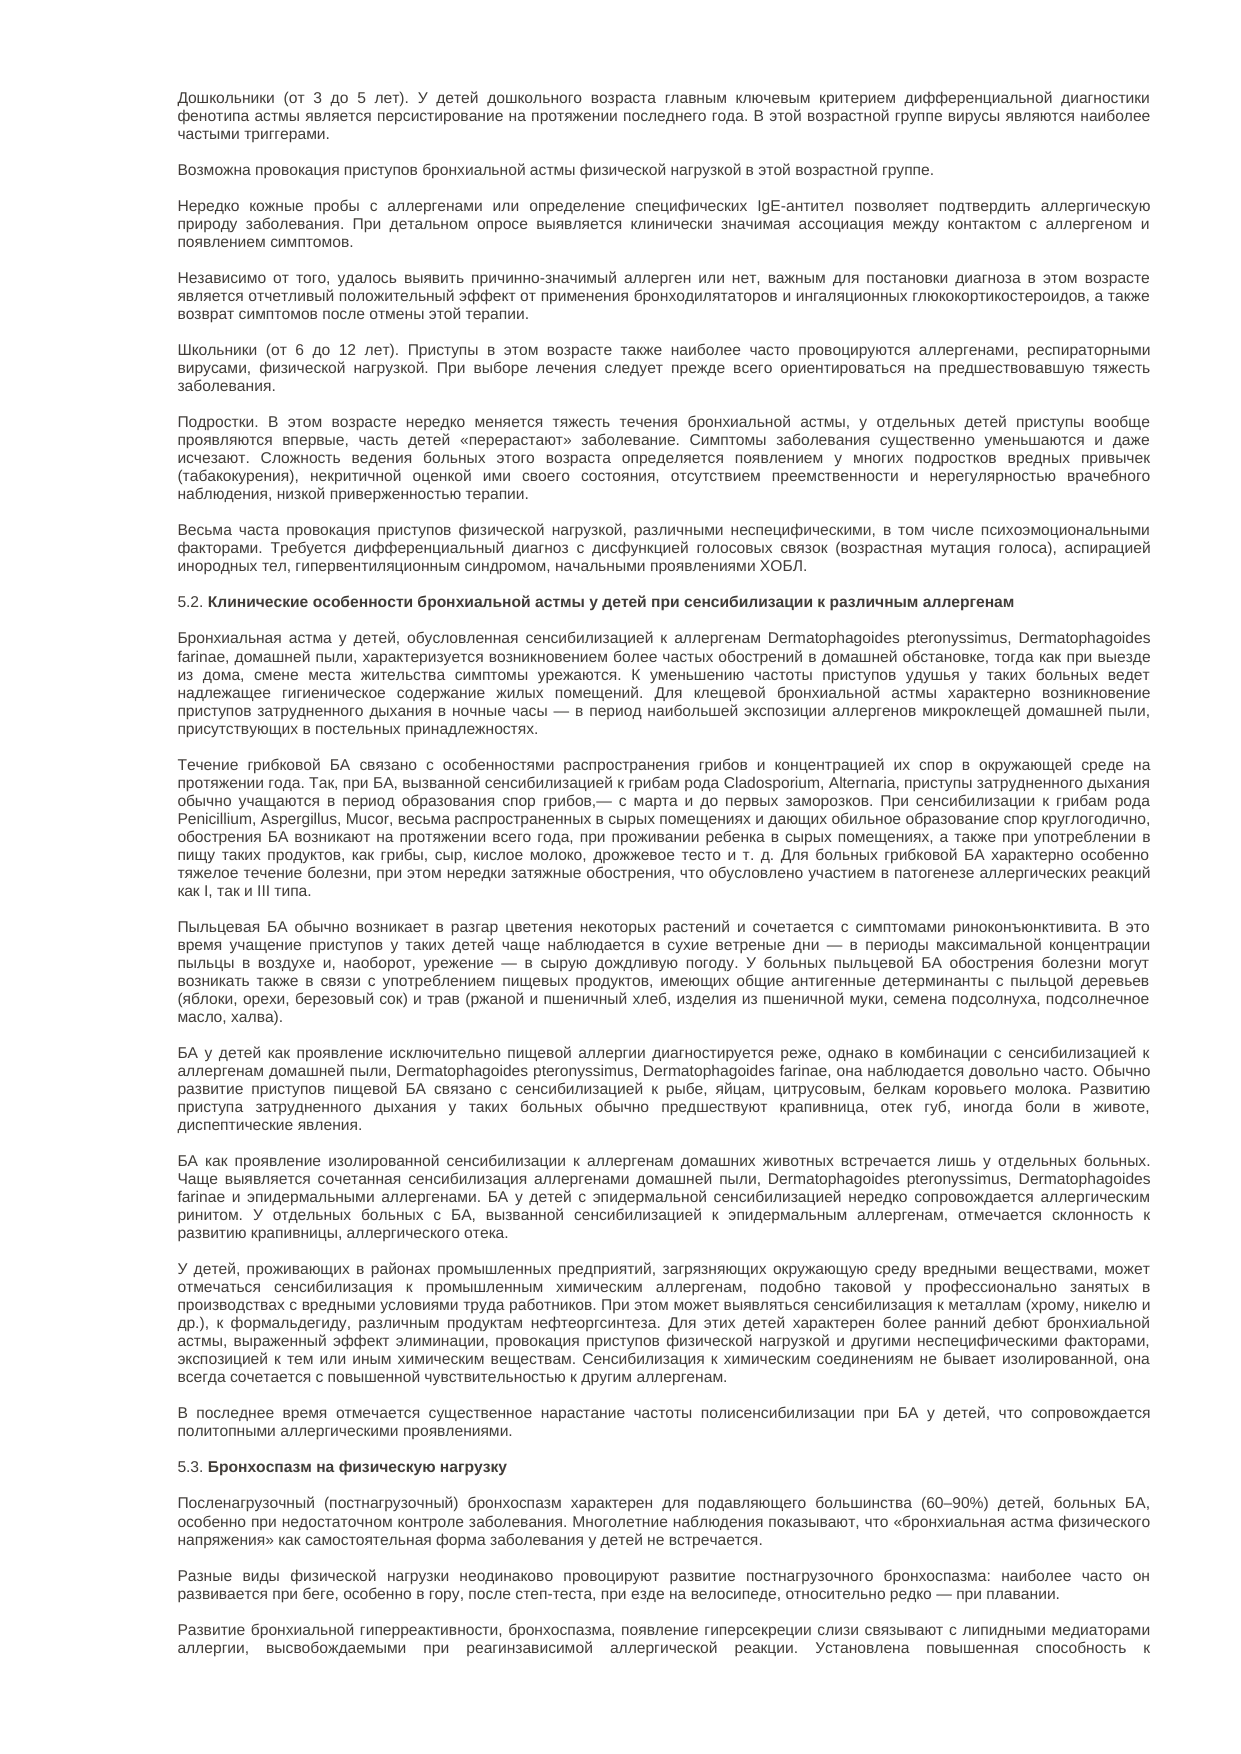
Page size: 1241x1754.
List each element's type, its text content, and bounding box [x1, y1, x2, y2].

text Школьники (от 6 до 12 лет). Приступы в этом возрасте также наиболее часто провоцируются аллергенами, респираторными вирусами, физической нагрузкой. При выборе лечения следует прежде всего ориентироваться на предшествовавшую тяжесть заболевания. [177, 341, 1152, 395]
text Нередко кожные пробы с аллергенами или определение специфических IgE-антител позволяет подтвердить аллергическую природу заболевания. При детальном опросе выявляется клинически значимая ассоциация между контактом с аллергеном и появлением симптомов. [177, 197, 1152, 251]
text 5.3. Бронхоспазм на физическую нагрузку [177, 1458, 1152, 1476]
text Бронхиальная астма у детей, обусловленная сенсибилизацией к аллергенам Dermatophagoides pteronyssimus, Dermatophagoides farinae, домашней пыли, характеризуется возникновением более частых обострений в домашней обстановке, тогда как при выезде из дома, смене места жительства симптомы урежаются. К уменьшению частоты приступов удушья у таких больных ведет надлежащее гигиеническое содержание жилых помещений. Для клещевой бронхиальной астмы характерно возникновение приступов затрудненного дыхания в ночные часы — в период наибольшей экспозиции аллергенов микроклещей домашней пыли, присутствующих в постельных принадлежностях. [177, 629, 1152, 737]
text БА у детей как проявление исключительно пищевой аллергии диагностируется реже, однако в комбинации с сенсибилизацией к аллергенам домашней пыли, Dermatophagoides pteronyssimus, Dermatophagoides farinae, она наблюдается довольно часто. Обычно развитие приступов пищевой БА связано с сенсибилизацией к рыбе, яйцам, цитрусовым, белкам коровьего молока. Развитию приступа затрудненного дыхания у таких больных обычно предшествуют крапивница, отек губ, иногда боли в животе, диспептические явления. [177, 1044, 1152, 1134]
text Весьма часта провокация приступов физической нагрузкой, различными неспецифическими, в том числе психоэмоциональными факторами. Требуется дифференциальный диагноз с дисфункцией голосовых связок (возрастная мутация голоса), аспирацией инородных тел, гипервентиляционным синдромом, начальными проявлениями ХОБЛ. [177, 521, 1152, 575]
text 5.2. Клинические особенности бронхиальной астмы у детей при сенсибилизации к различным аллергенам [177, 593, 1152, 611]
text Независимо от того, удалось выявить причинно-значимый аллерген или нет, важным для постановки диагноза в этом возрасте является отчетливый положительный эффект от применения бронходилятаторов и ингаляционных глюкокортикостероидов, а также возврат симптомов после отмены этой терапии. [177, 269, 1152, 323]
text Подростки. В этом возрасте нередко меняется тяжесть течения бронхиальной астмы, у отдельных детей приступы вообще проявляются впервые, часть детей «перерастают» заболевание. Симптомы заболевания существенно уменьшаются и даже исчезают. Сложность ведения больных этого возраста определяется появлением у многих подростков вредных привычек (табакокурения), некритичной оценкой ими своего состояния, отсутствием преемственности и нерегулярностью врачебного наблюдения, низкой приверженностью терапии. [177, 413, 1152, 503]
text Разные виды физической нагрузки неодинаково провоцируют развитие постнагрузочного бронхоспазма: наиболее часто он развивается при беге, особенно в гору, после степ-теста, при езде на велосипеде, относительно редко — при плавании. [177, 1566, 1152, 1602]
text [177, 1620, 1152, 1656]
text Дошкольники (от 3 до 5 лет). У детей дошкольного возраста главным ключевым критерием дифференциальной диагностики фенотипа астмы является персистирование на протяжении последнего года. В этой возрастной группе вирусы являются наиболее частыми триггерами. [177, 89, 1152, 143]
text У детей, проживающих в районах промышленных предприятий, загрязняющих окружающую среду вредными веществами, может отмечаться сенсибилизация к промышленным химическим аллергенам, подобно таковой у профессионально занятых в производствах с вредными условиями труда работников. При этом может выявляться сенсибилизация к металлам (хрому, никелю и др.), к формальдегиду, различным продуктам нефтеоргсинтеза. Для этих детей характерен более ранний дебют бронхиальной астмы, выраженный эффект элиминации, провокация приступов физической нагрузкой и другими неспецифическими факторами, экспозицией к тем или иным химическим веществам. Сенсибилизация к химическим соединениям не бывает изолированной, она всегда сочетается с повышенной чувствительностью к другим аллергенам. [177, 1260, 1152, 1386]
text Возможна провокация приступов бронхиальной астмы физической нагрузкой в этой возрастной группе. [177, 161, 1152, 179]
text В последнее время отмечается существенное нарастание частоты полисенсибилизации при БА у детей, что сопровождается политопными аллергическими проявлениями. [177, 1404, 1152, 1440]
text Пыльцевая БА обычно возникает в разгар цветения некоторых растений и сочетается с симптомами риноконъюнктивита. В это время учащение приступов у таких детей чаще наблюдается в сухие ветреные дни — в периоды максимальной концентрации пыльцы в воздухе и, наоборот, урежение — в сырую дождливую погоду. У больных пыльцевой БА обострения болезни могут возникать также в связи с употреблением пищевых продуктов, имеющих общие антигенные детерминанты с пыльцой деревьев (яблоки, орехи, березовый сок) и трав (ржаной и пшеничный хлеб, изделия из пшеничной муки, семена подсолнуха, подсолнечное масло, халва). [177, 918, 1152, 1026]
text Посленагрузочный (постнагрузочный) бронхоспазм характерен для подавляющего большинства (60–90%) детей, больных БА, особенно при недостаточном контроле заболевания. Многолетние наблюдения показывают, что «бронхиальная астма физического напряжения» как самостоятельная форма заболевания у детей не встречается. [177, 1494, 1152, 1548]
text БА как проявление изолированной сенсибилизации к аллергенам домашних животных встречается лишь у отдельных больных. Чаще выявляется сочетанная сенсибилизация аллергенами домашней пыли, Dermatophagoides pteronyssimus, Dermatophagoides farinae и эпидермальными аллергенами. БА у детей с эпидермальной сенсибилизацией нередко сопровождается аллергическим ринитом. У отдельных больных с БА, вызванной сенсибилизацией к эпидермальным аллергенам, отмечается склонность к развитию крапивницы, аллергического отека. [177, 1152, 1152, 1242]
text Течение грибковой БА связано с особенностями распространения грибов и концентрацией их спор в окружающей среде на протяжении года. Так, при БА, вызванной сенсибилизацией к грибам рода Cladosporium, Alternaria, приступы затрудненного дыхания обычно учащаются в период образования спор грибов,— с марта и до первых заморозков. При сенсибилизации к грибам рода Penicillium, Aspergillus, Mucor, весьма распространенных в сырых помещениях и дающих обильное образование спор круглогодично, обострения БА возникают на протяжении всего года, при проживании ребенка в сырых помещениях, а также при употреблении в пищу таких продуктов, как грибы, сыр, кислое молоко, дрожжевое тесто и т. д. Для больных грибковой БА характерно особенно тяжелое течение болезни, при этом нередки затяжные обострения, что обусловлено участием в патогенезе аллергических реакций как I, так и III типа. [177, 755, 1152, 899]
